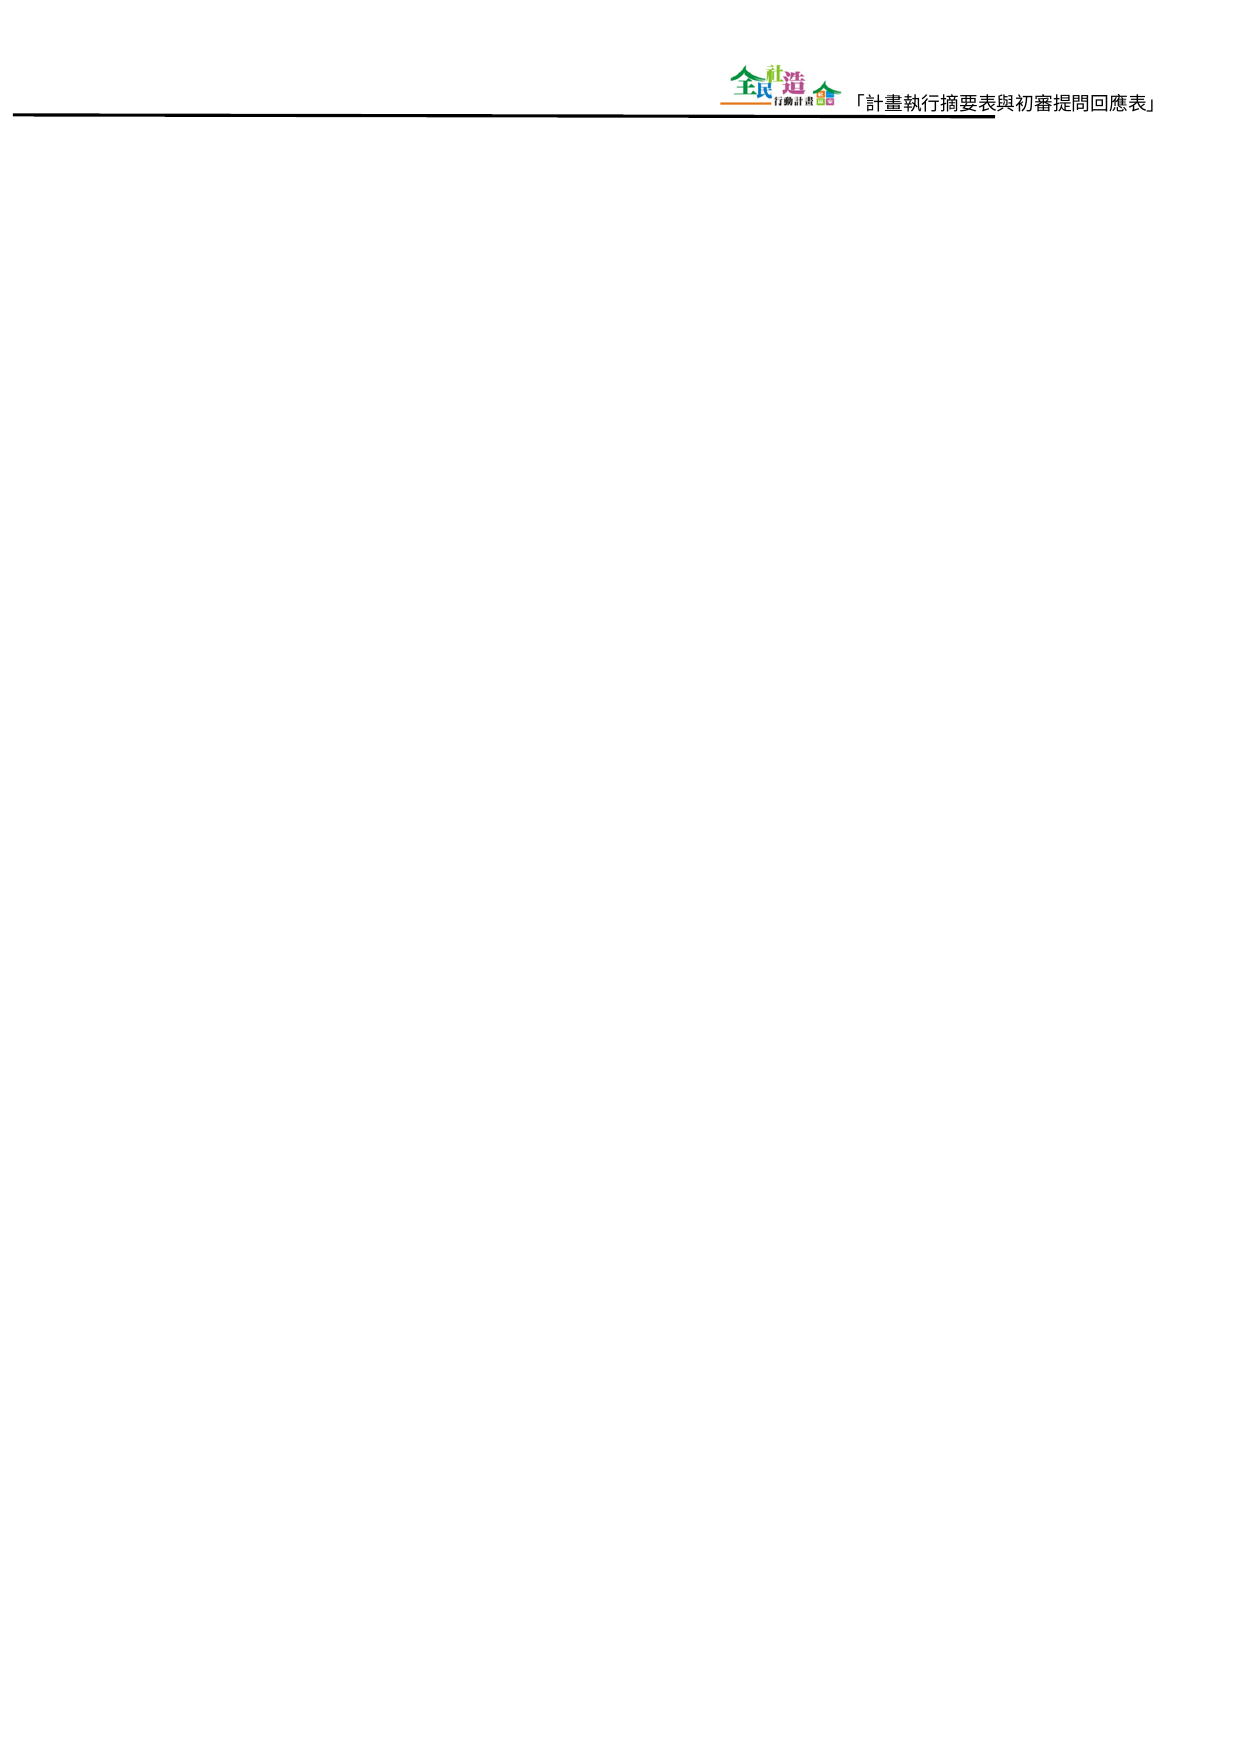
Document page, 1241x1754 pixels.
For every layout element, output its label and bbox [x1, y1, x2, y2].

picture [720, 59, 847, 111]
